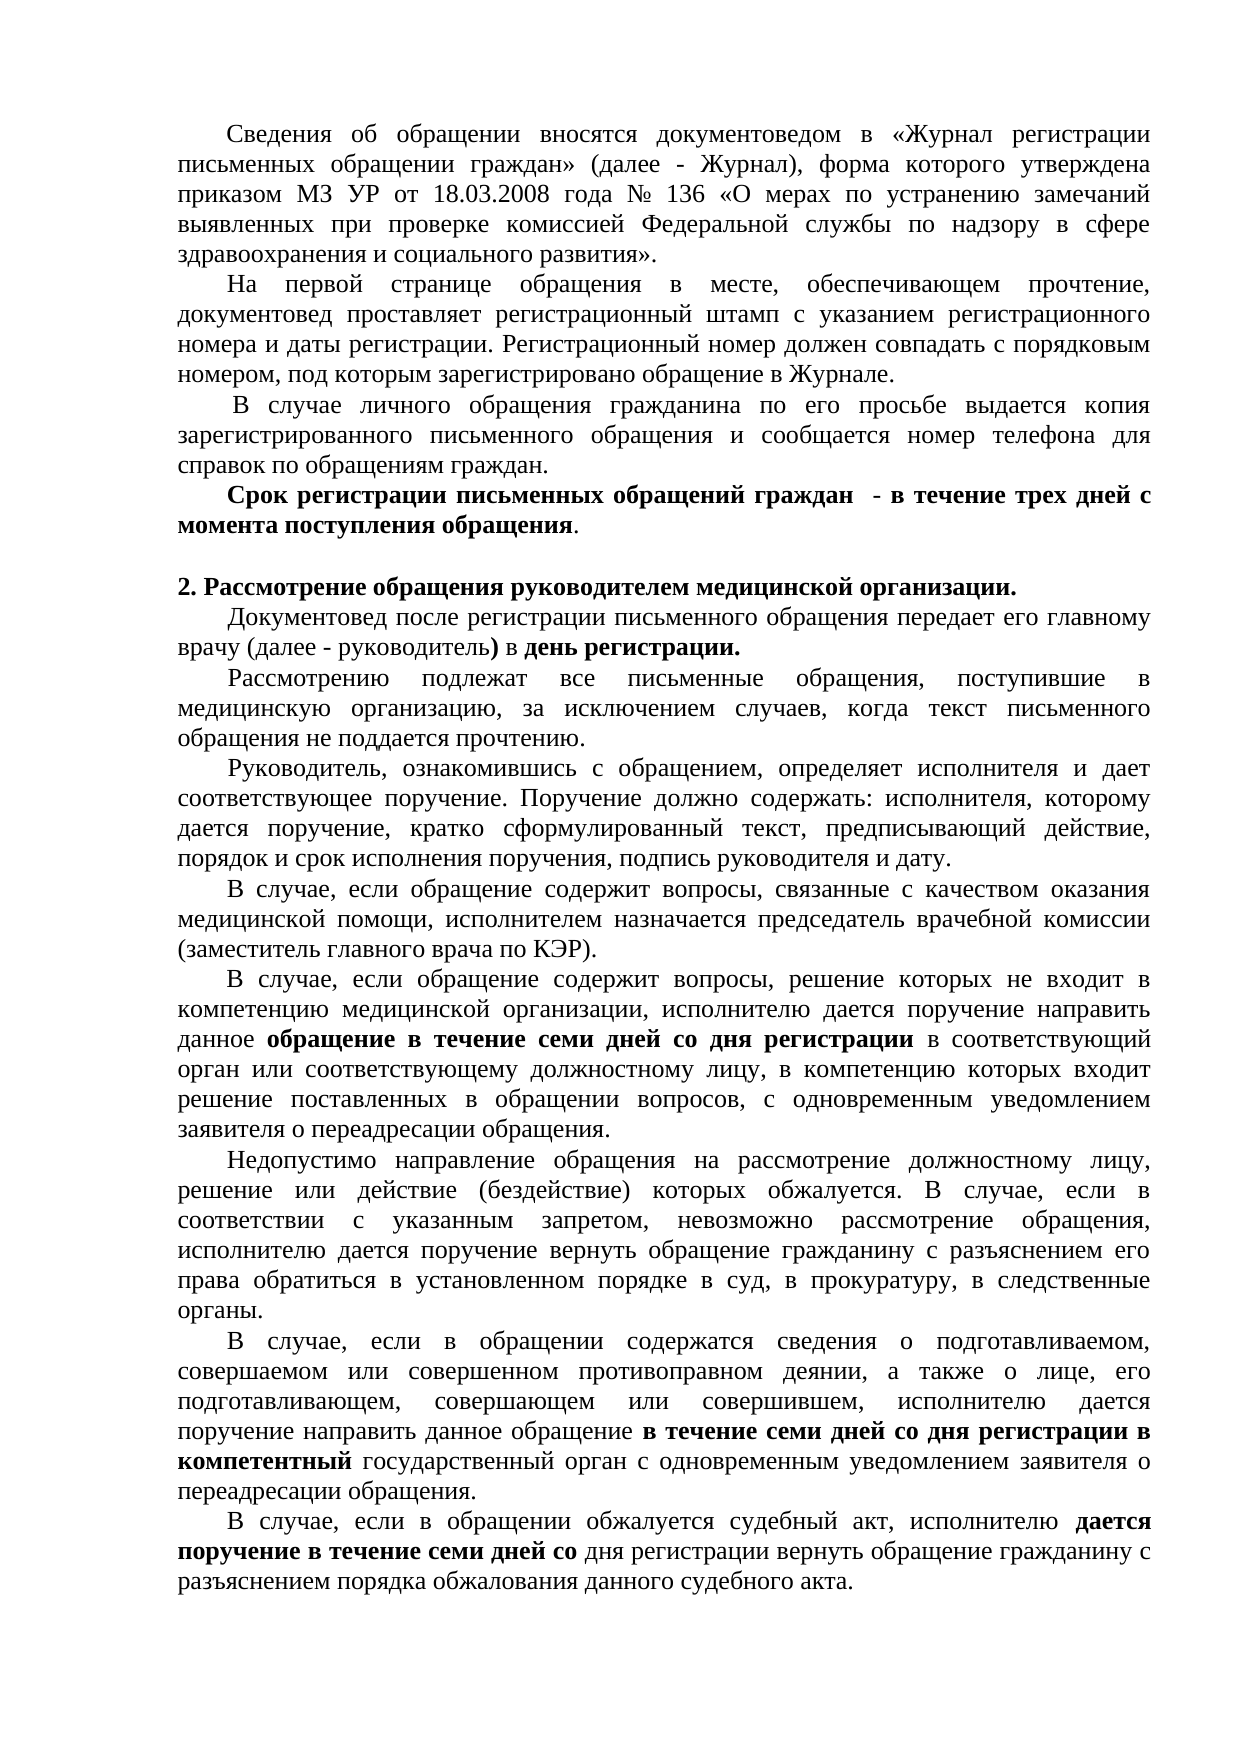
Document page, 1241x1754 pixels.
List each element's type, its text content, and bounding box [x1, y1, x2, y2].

text В случае, если в обращении обжалуется судебный акт, исполнителю дается поручение в течение семи дней со дня регистрации вернуть обращение гражданину с разъяснением порядка обжалования данного судебного акта. [177, 1505, 1152, 1595]
text Рассмотрению подлежат все письменные обращения, поступившие в медицинскую организацию, за исключением случаев, когда текст письменного обращения не поддается прочтению. [177, 662, 1152, 752]
text Срок регистрации письменных обращений граждан - в течение трех дней с момента поступления обращения. [177, 479, 1152, 539]
text 2. Рассмотрение обращения руководителем медицинской организации. [177, 571, 1152, 601]
text В случае, если обращение содержит вопросы, связанные с качеством оказания медицинской помощи, исполнителем назначается председатель врачебной комиссии (заместитель главного врача по КЭР). [177, 873, 1152, 963]
text На первой странице обращения в месте, обеспечивающем прочтение, документовед проставляет регистрационный штамп с указанием регистрационного номера и даты регистрации. Регистрационный номер должен совпадать с порядковым номером, под которым зарегистрировано обращение в Журнале. [177, 268, 1152, 388]
text В случае личного обращения гражданина по его просьбе выдается копия зарегистрированного письменного обращения и сообщается номер телефона для справок по обращениям граждан. [177, 389, 1152, 479]
text Сведения об обращении вносятся документоведом в «Журнал регистрации письменных обращении граждан» (далее - Журнал), форма которого утверждена приказом МЗ УР от 18.03.2008 года № 136 «О мерах по устранению замечаний выявленных при проверке комиссией Федеральной службы по надзору в сфере здравоохранения и социального развития». [177, 118, 1152, 268]
text В случае, если в обращении содержатся сведения о подготавливаемом, совершаемом или совершенном противоправном деянии, а также о лице, его подготавливающем, совершающем или совершившем, исполнителю дается поручение направить данное обращение в течение семи дней со дня регистрации в компетентный государственный орган с одновременным уведомлением заявителя о переадресации обращения. [177, 1325, 1152, 1505]
text В случае, если обращение содержит вопросы, решение которых не входит в компетенцию медицинской организации, исполнителю дается поручение направить данное обращение в течение семи дней со дня регистрации в соответствующий орган или соответствующему должностному лицу, в компетенцию которых входит решение поставленных в обращении вопросов, с одновременным уведомлением заявителя о переадресации обращения. [177, 963, 1152, 1143]
text Недопустимо направление обращения на рассмотрение должностному лицу, решение или действие (бездействие) которых обжалуется. В случае, если в соответствии с указанным запретом, невозможно рассмотрение обращения, исполнителю дается поручение вернуть обращение гражданину с разъяснением его права обратиться в установленном порядке в суд, в прокуратуру, в следственные органы. [177, 1144, 1152, 1324]
text Документовед после регистрации письменного обращения передает его главному врачу (далее - руководитель) в день регистрации. [177, 601, 1152, 661]
text Руководитель, ознакомившись с обращением, определяет исполнителя и дает соответствующее поручение. Поручение должно содержать: исполнителя, которому дается поручение, кратко сформулированный текст, предписывающий действие, порядок и срок исполнения поручения, подпись руководителя и дату. [177, 752, 1152, 872]
